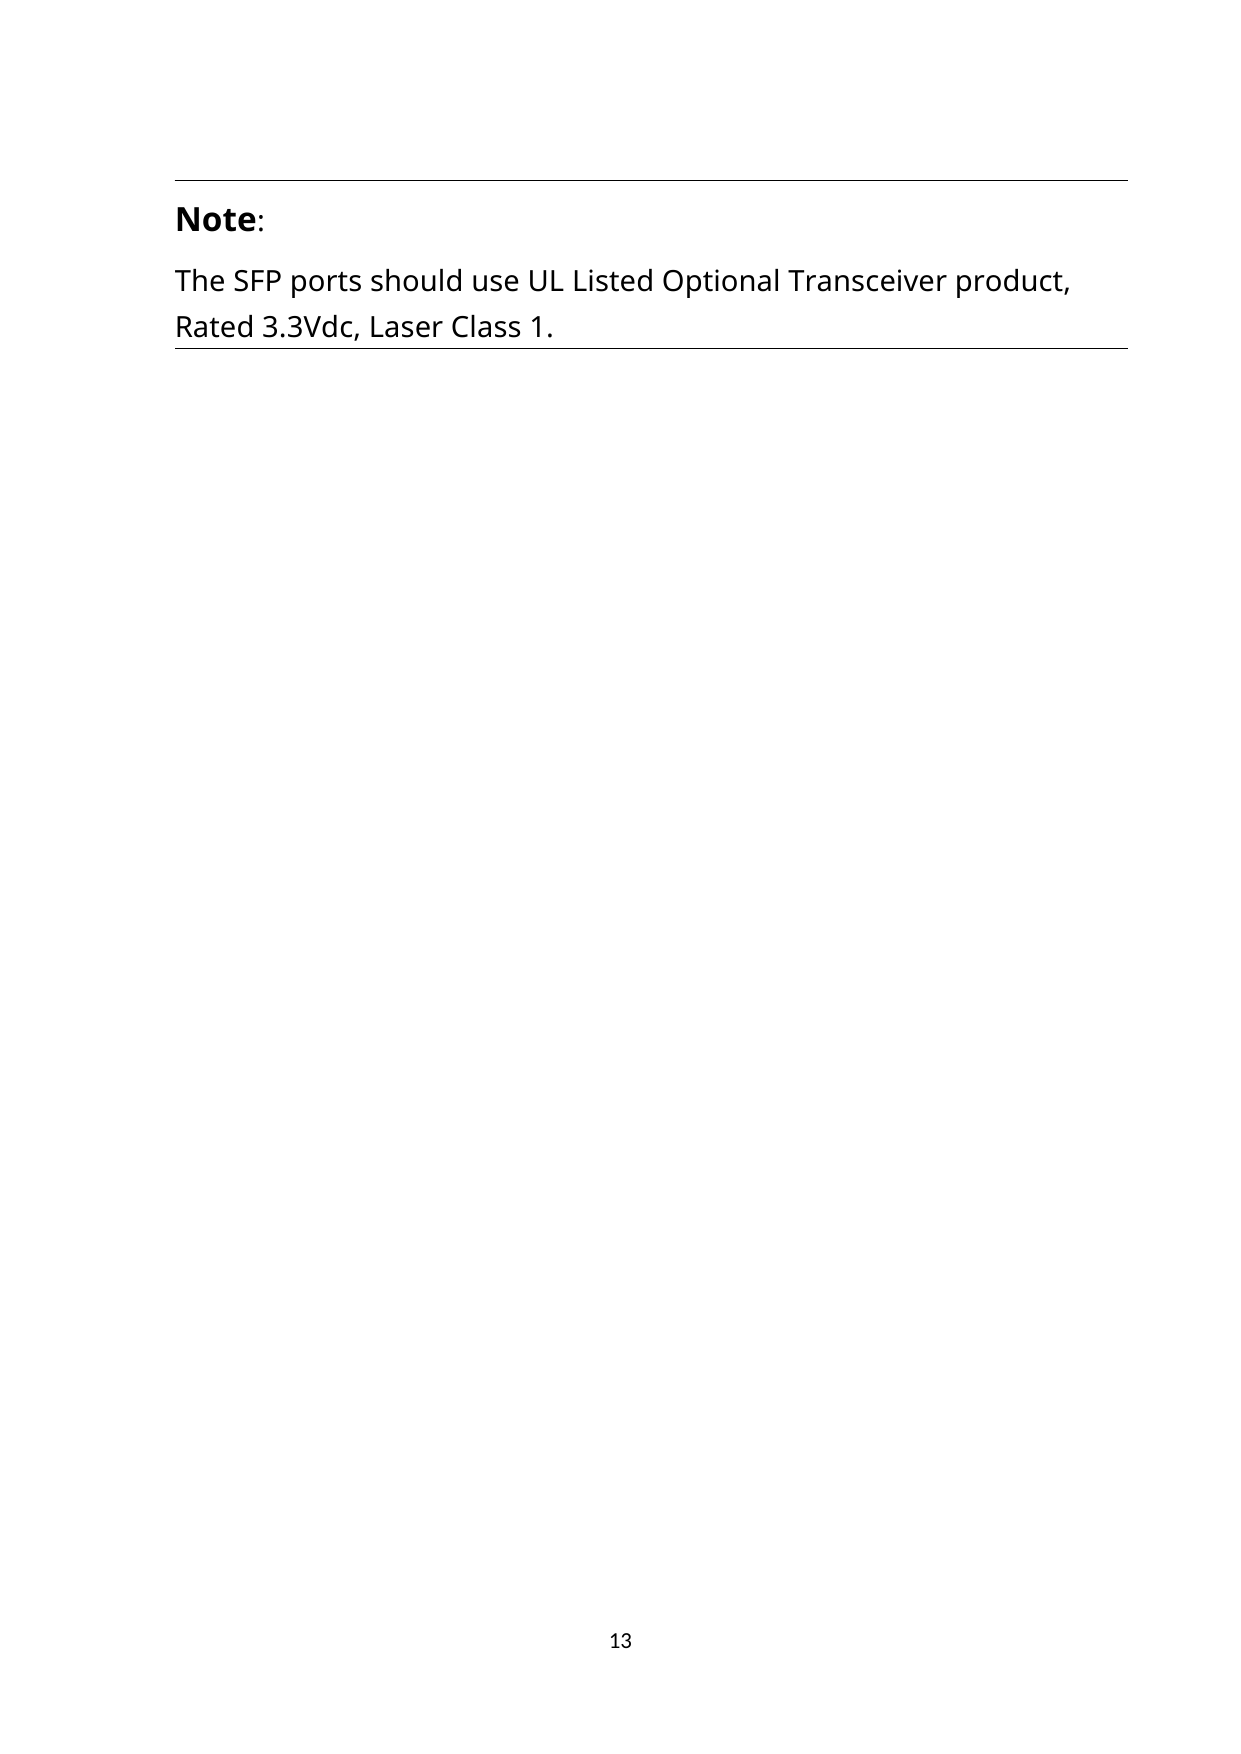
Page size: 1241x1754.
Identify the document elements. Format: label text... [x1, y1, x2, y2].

text Note: [174, 181, 1128, 241]
text The SFP ports should use UL Listed Optional Transceiver product, Rated 3.3Vdc, Laser Class 1. [174, 260, 1128, 349]
